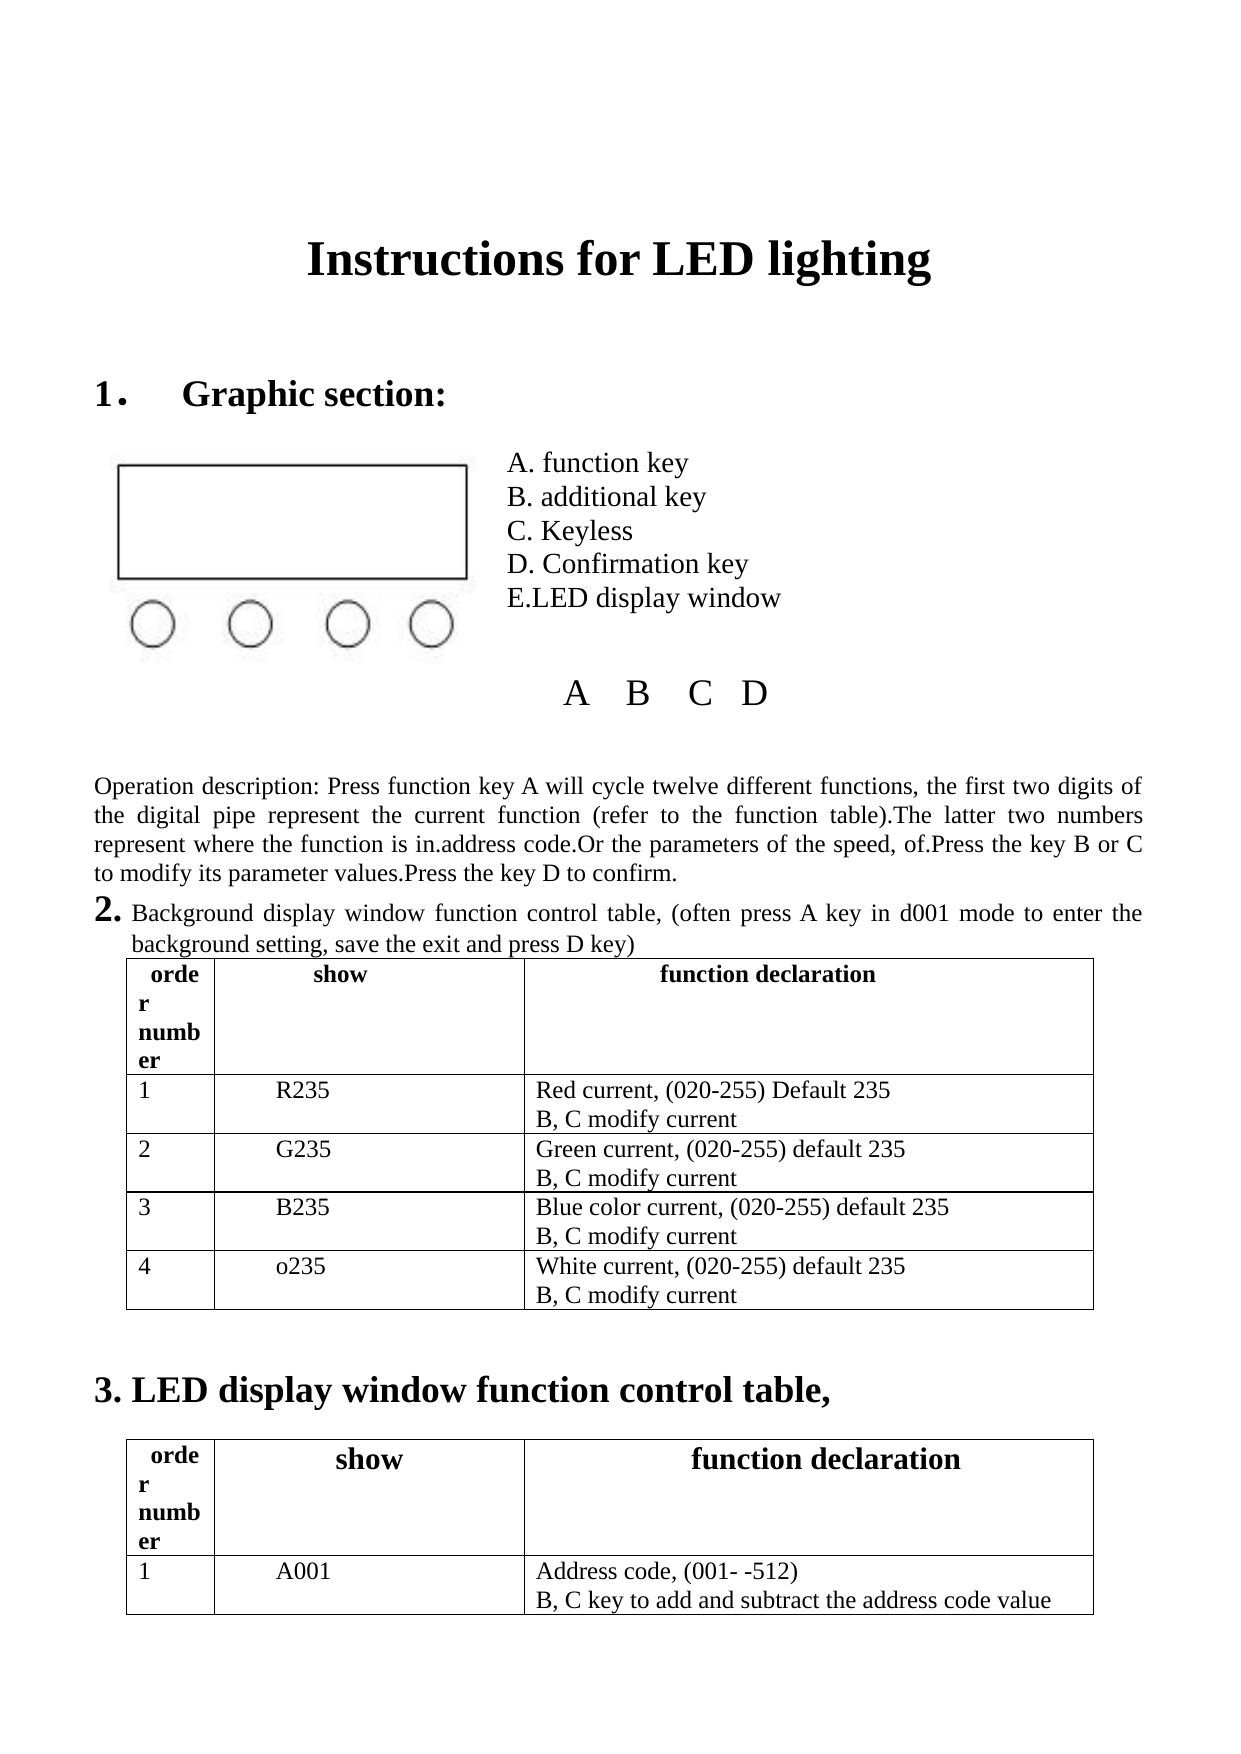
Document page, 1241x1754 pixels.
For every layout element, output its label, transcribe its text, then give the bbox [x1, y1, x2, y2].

text B. additional key [488, 479, 1144, 513]
text E.LED display window [488, 580, 1144, 613]
table_cell 1 [127, 1075, 214, 1133]
text Instructions for LED lighting [94, 228, 1144, 286]
table_cell o235 [215, 1251, 524, 1308]
table_cell Red current, (020-255) Default 235 B, C modify current [525, 1075, 1093, 1133]
table_header show [215, 1440, 524, 1555]
text A B C D [94, 671, 1144, 714]
table_cell White current, (020-255) default 235 B, C modify current [525, 1251, 1093, 1308]
list LED display window function control table, [94, 1367, 1144, 1410]
table_cell 4 [127, 1251, 214, 1308]
table_cell Green current, (020-255) default 235 B, C modify current [525, 1134, 1093, 1191]
list Graphic section: [94, 363, 1144, 417]
table_header order number [127, 959, 214, 1074]
text D. Confirmation key [488, 546, 1144, 580]
table_cell Address code, (001- -512) B, C key to add and subtract the address code value [525, 1556, 1093, 1613]
table_cell B235 [215, 1193, 524, 1250]
text A. function key [94, 446, 1144, 479]
table_header function declaration [525, 1440, 1093, 1555]
table_cell A001 [215, 1556, 524, 1613]
table_cell 3 [127, 1193, 214, 1250]
list Background display window function control table, (often press A key in d001 mode to enter the background setting, save the exit and press D key) [94, 886, 1144, 958]
table_header show [215, 959, 524, 1074]
table_cell G235 [215, 1134, 524, 1191]
table_cell 2 [127, 1134, 214, 1191]
table_header function declaration [525, 959, 1093, 1074]
table_header order number [127, 1440, 214, 1555]
table_cell 1 [127, 1556, 214, 1613]
text C. Keyless [488, 513, 1144, 546]
table_cell Blue color current, (020-255) default 235 B, C modify current [525, 1193, 1093, 1250]
table_cell R235 [215, 1075, 524, 1133]
picture [94, 454, 488, 672]
text Operation description: Press function key A will cycle twelve different functions, the first two digits of the digital pipe represent the current function (refer to the function table).The latter two numbers represent where the function is in.address code.Or the parameters of the speed, of.Press the key B or C to modify its parameter values.Press the key D to confirm. [94, 743, 1144, 886]
